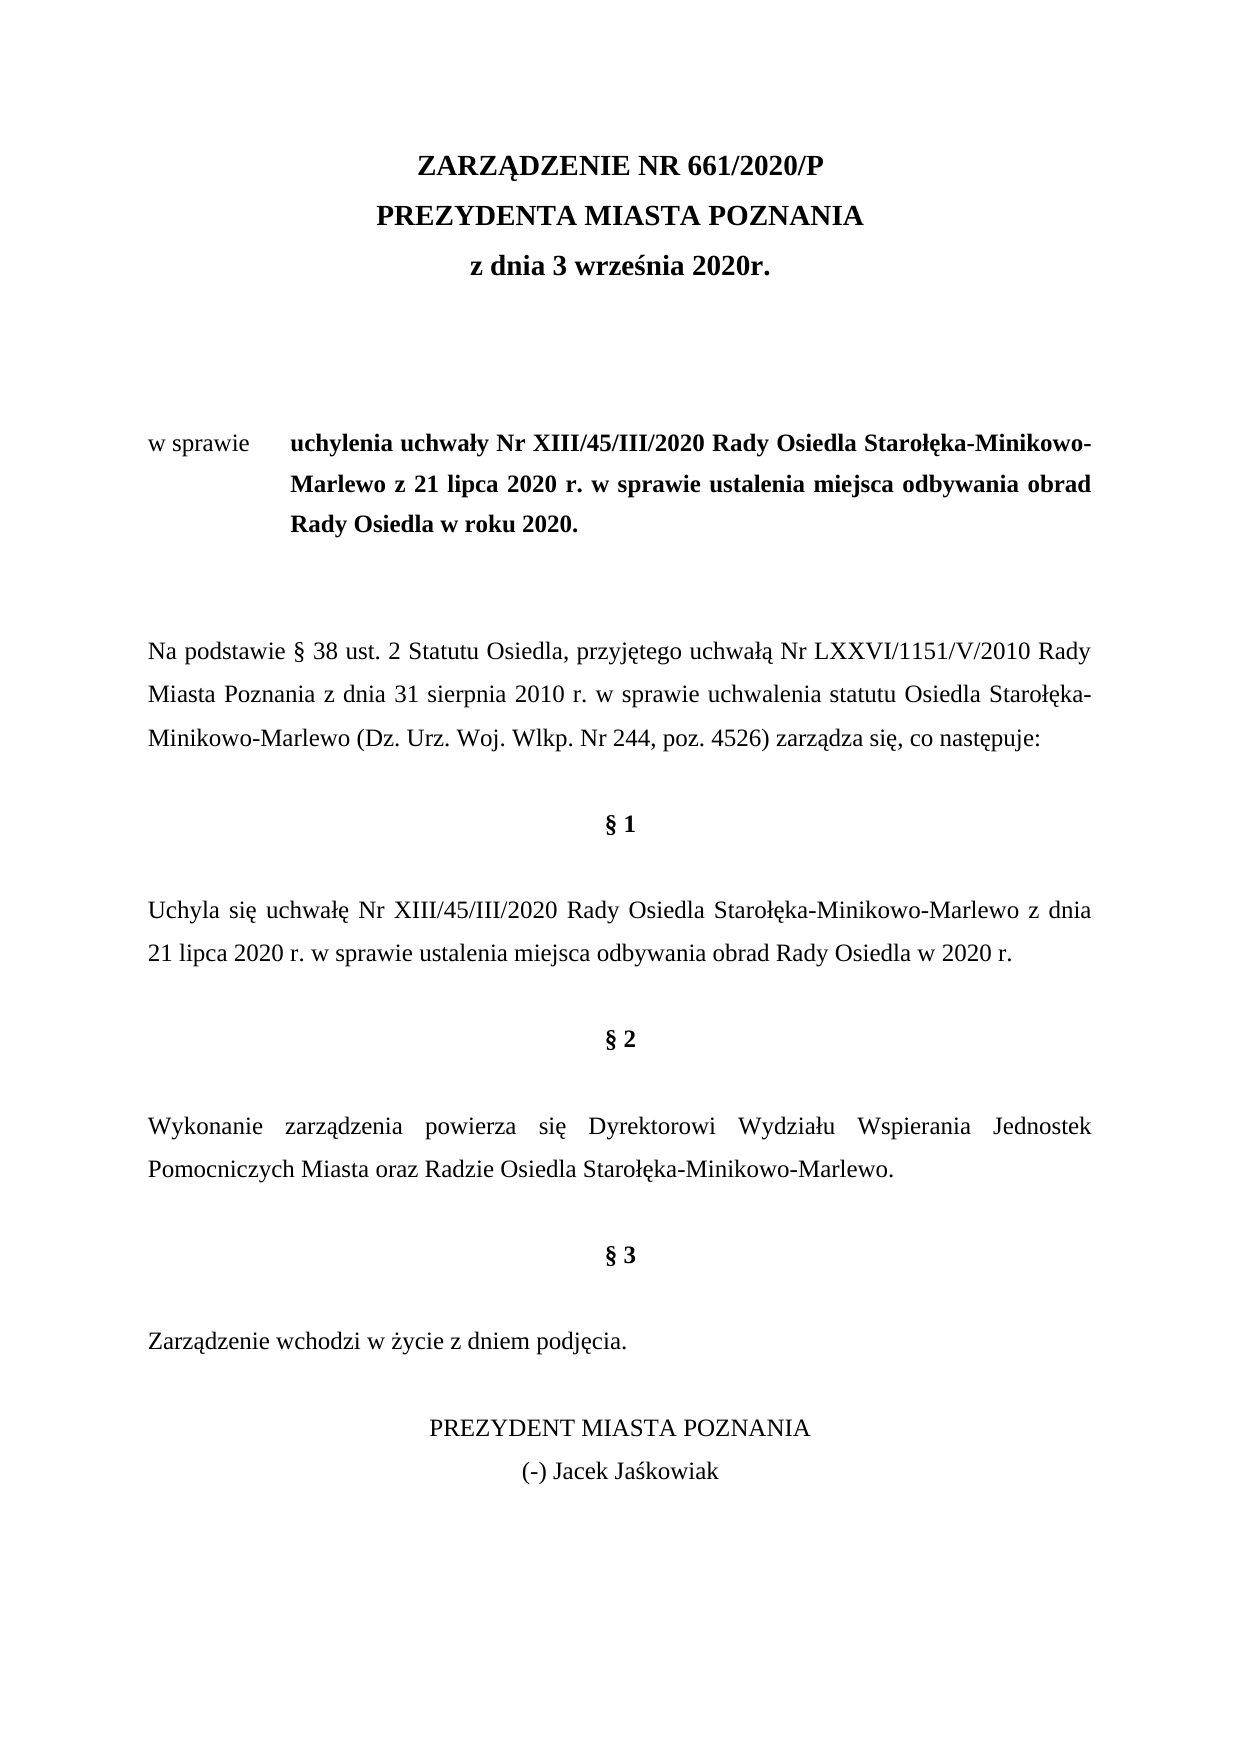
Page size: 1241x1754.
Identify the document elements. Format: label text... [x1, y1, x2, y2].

text § 2 [148, 1024, 1093, 1053]
text § 3 [148, 1240, 1093, 1269]
text Na podstawie § 38 ust. 2 Statutu Osiedla, przyjętego uchwałą Nr LXXVI/1151/V/2010 Rady Miasta Poznania z dnia 31 sierpnia 2010 r. w sprawie uchwalenia statutu Osiedla Starołęka-Minikowo-Marlewo (Dz. Urz. Woj. Wlkp. Nr 244, poz. 4526) zarządza się, co następuje: [148, 636, 1093, 751]
subtitle ZARZĄDZENIE NR [148, 148, 1093, 181]
table_header uchylenia uchwały Nr XIII/45/III/2020 Rady Osiedla Starołęka-Minikowo-Marlewo z 21 lipca 2020 r. w sprawie ustalenia miejsca odbywania obrad Rady Osiedla w roku 2020. [279, 428, 1104, 550]
text Uchyla się uchwałę Nr XIII/45/III/2020 Rady Osiedla Starołęka-Minikowo-Marlewo z dnia 21 lipca 2020 r. w sprawie ustalenia miejsca odbywania obrad Rady Osiedla w 2020 r. [148, 895, 1093, 967]
text § 1 [148, 809, 1093, 838]
text z dnia 3 września 2020r. [148, 248, 1093, 282]
text Wykonanie zarządzenia powierza się Dyrektorowi Wydziału Wspierania Jednostek Pomocniczych Miasta oraz Radzie Osiedla Starołęka-Minikowo-Marlewo. [148, 1111, 1093, 1183]
subtitle PREZYDENTA MIASTA POZNANIA [148, 198, 1093, 231]
text Zarządzenie wchodzi w życie z dniem podjęcia. [148, 1326, 1093, 1355]
text PREZYDENT MIASTA POZNANIA [148, 1413, 1093, 1441]
text (-) Jacek Jaśkowiak [148, 1456, 1093, 1484]
table_header w sprawie [136, 428, 279, 550]
